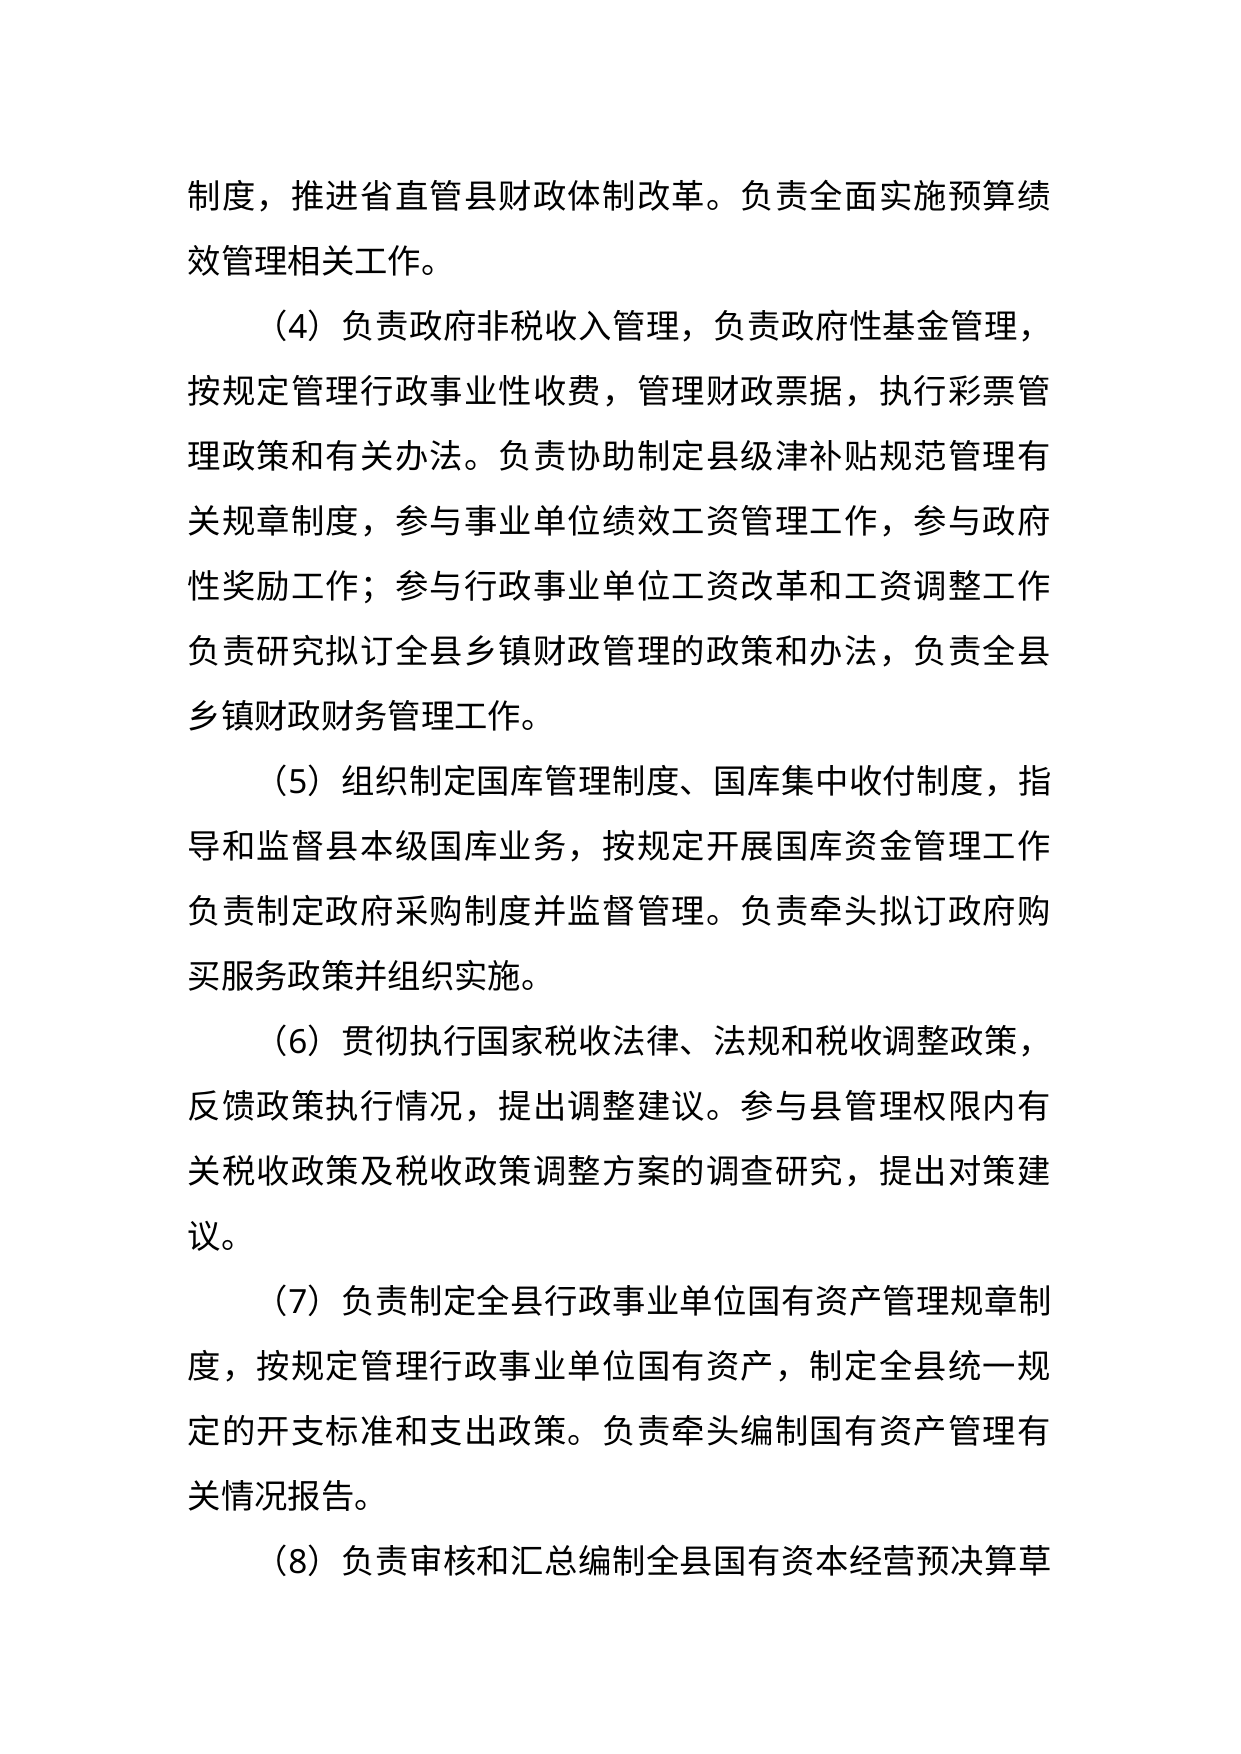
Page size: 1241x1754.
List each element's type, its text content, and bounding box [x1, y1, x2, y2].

text （4）负责政府非税收入管理，负责政府性基金管理，按规定管理行政事业性收费，管理财政票据，执行彩票管理政策和有关办法。负责协助制定县级津补贴规范管理有关规章制度，参与事业单位绩效工资管理工作，参与政府性奖励工作；参与行政事业单位工资改革和工资调整工作。负责研究拟订全县乡镇财政管理的政策和办法，负责全县乡镇财政财务管理工作。 [187, 292, 1053, 747]
text （6）贯彻执行国家税收法律、法规和税收调整政策，反馈政策执行情况，提出调整建议。参与县管理权限内有关税收政策及税收政策调整方案的调查研究，提出对策建议。 [187, 1007, 1053, 1267]
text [187, 1527, 1053, 1592]
text （5）组织制定国库管理制度、国库集中收付制度，指导和监督县本级国库业务，按规定开展国库资金管理工作。负责制定政府采购制度并监督管理。负责牵头拟订政府购买服务政策并组织实施。 [187, 747, 1053, 1007]
text （7）负责制定全县行政事业单位国有资产管理规章制度，按规定管理行政事业单位国有资产，制定全县统一规定的开支标准和支出政策。负责牵头编制国有资产管理有关情况报告。 [187, 1267, 1053, 1527]
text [187, 162, 1053, 292]
